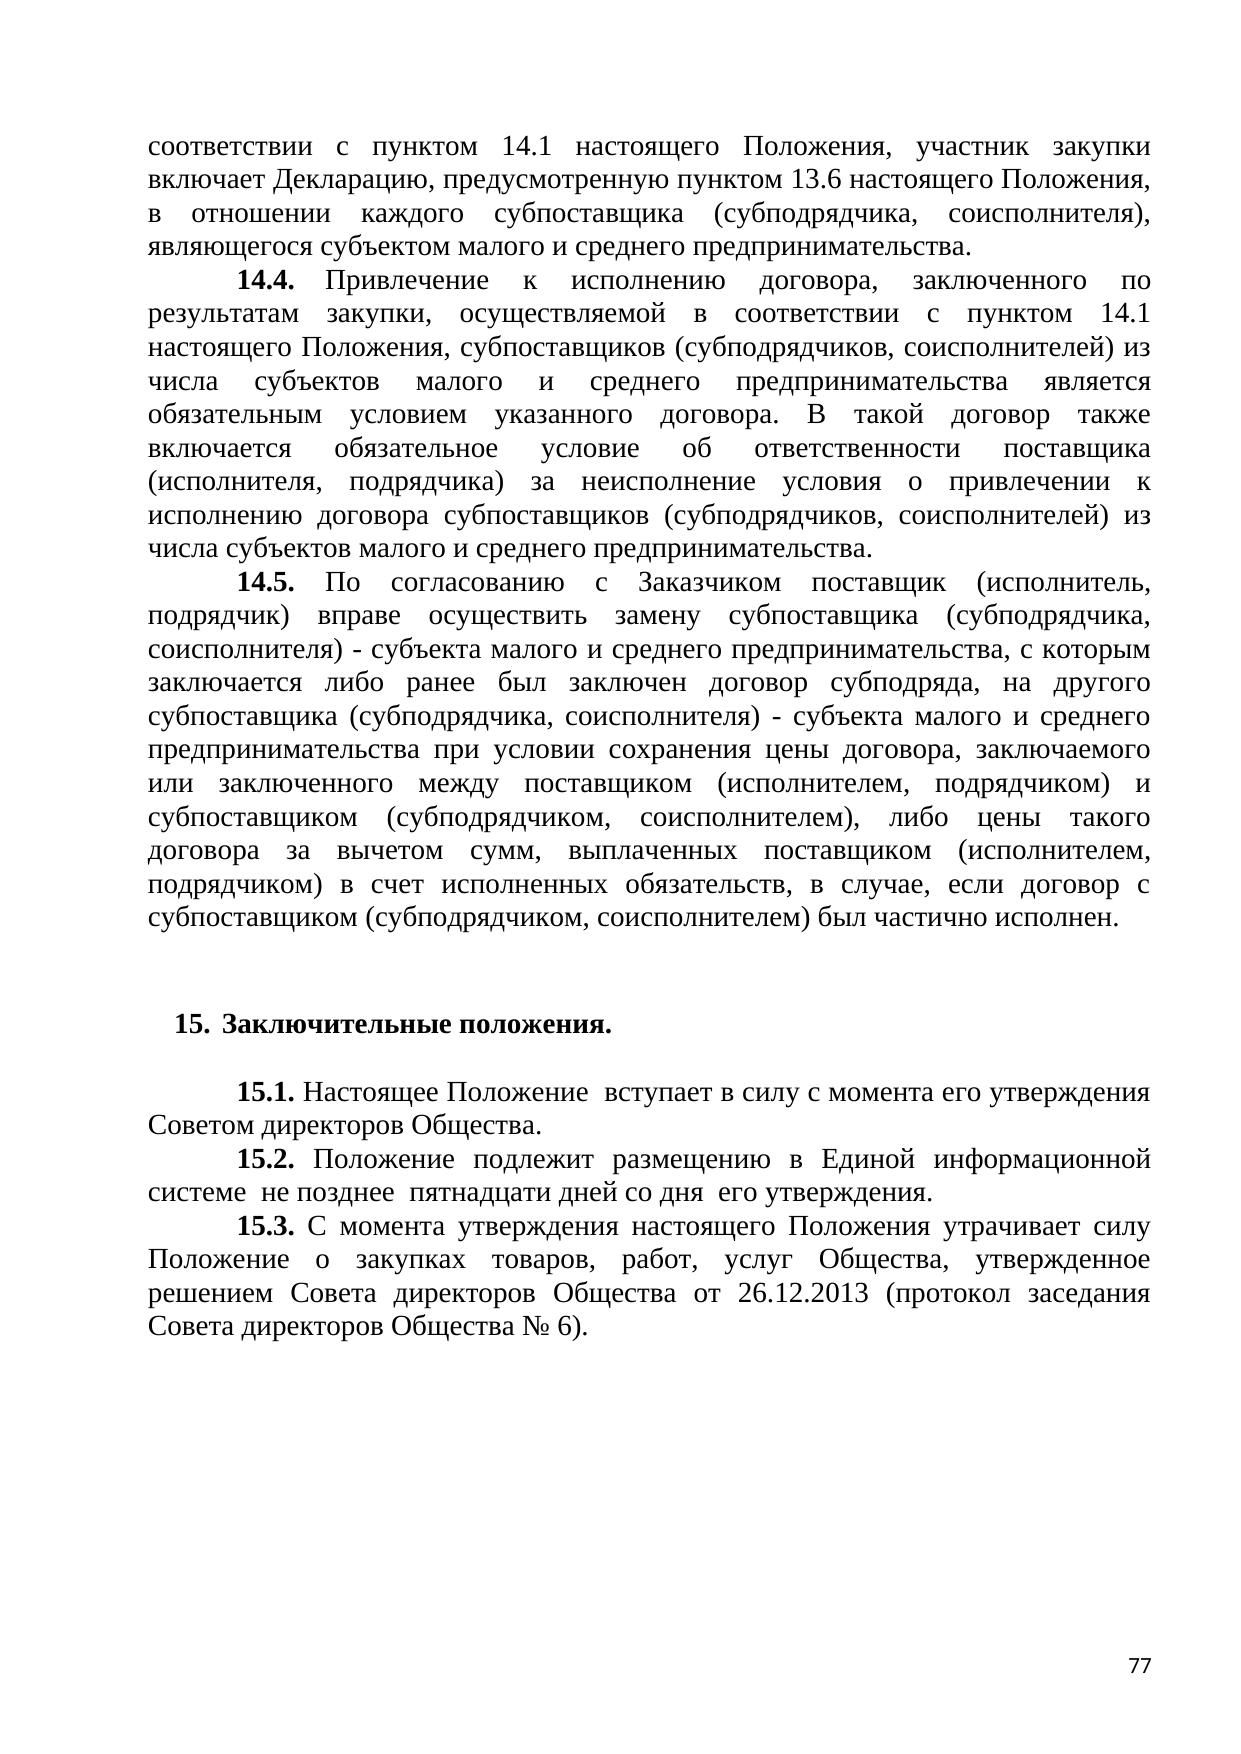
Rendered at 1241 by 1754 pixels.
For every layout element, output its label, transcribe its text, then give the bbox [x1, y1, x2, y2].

text 15.3. С момента утверждения настоящего Положения утрачивает силу Положение о закупках товаров, работ, услуг Общества, утвержденное решением Совета директоров Общества от 26.12.2013 (протокол заседания Совета директоров Общества № 6). [148, 1208, 1152, 1342]
list Привлечение к исполнению договора, заключенного по результатам закупки, осуществляемой в соответствии с пунктом 14.1 настоящего Положения, субпоставщиков (субподрядчиков, соисполнителей) из числа субъектов малого и среднего предпринимательства является обязательным условием указанного договора. В такой договор также включается обязательное условие об ответственности поставщика (исполнителя, подрядчика) за неисполнение условия о привлечении к исполнению договора субпоставщиков (субподрядчиков, соисполнителей) из числа субъектов малого и среднего предпринимательства. [148, 262, 1152, 564]
list По согласованию с Заказчиком поставщик (исполнитель, подрядчик) вправе осуществить замену субпоставщика (субподрядчика, соисполнителя) - субъекта малого и среднего предпринимательства, с которым заключается либо ранее был заключен договор субподряда, на другого субпоставщика (субподрядчика, соисполнителя) - субъекта малого и среднего предпринимательства при условии сохранения цены договора, заключаемого или заключенного между поставщиком (исполнителем, подрядчиком) и субпоставщиком (субподрядчиком, соисполнителем), либо цены такого договора за вычетом сумм, выплаченных поставщиком (исполнителем, подрядчиком) в счет исполненных обязательств, в случае, если договор с субпоставщиком (субподрядчиком, соисполнителем) был частично исполнен. [148, 564, 1152, 933]
text 15.2. Положение подлежит размещению в Единой информационной системе не позднее пятнадцати дней со дня его утверждения. [148, 1141, 1152, 1208]
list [148, 128, 1152, 262]
text 15.1. Настоящее Положение вступает в силу с момента его утверждения Советом директоров Общества. [148, 1074, 1152, 1141]
list Заключительные положения. [148, 1007, 1152, 1040]
